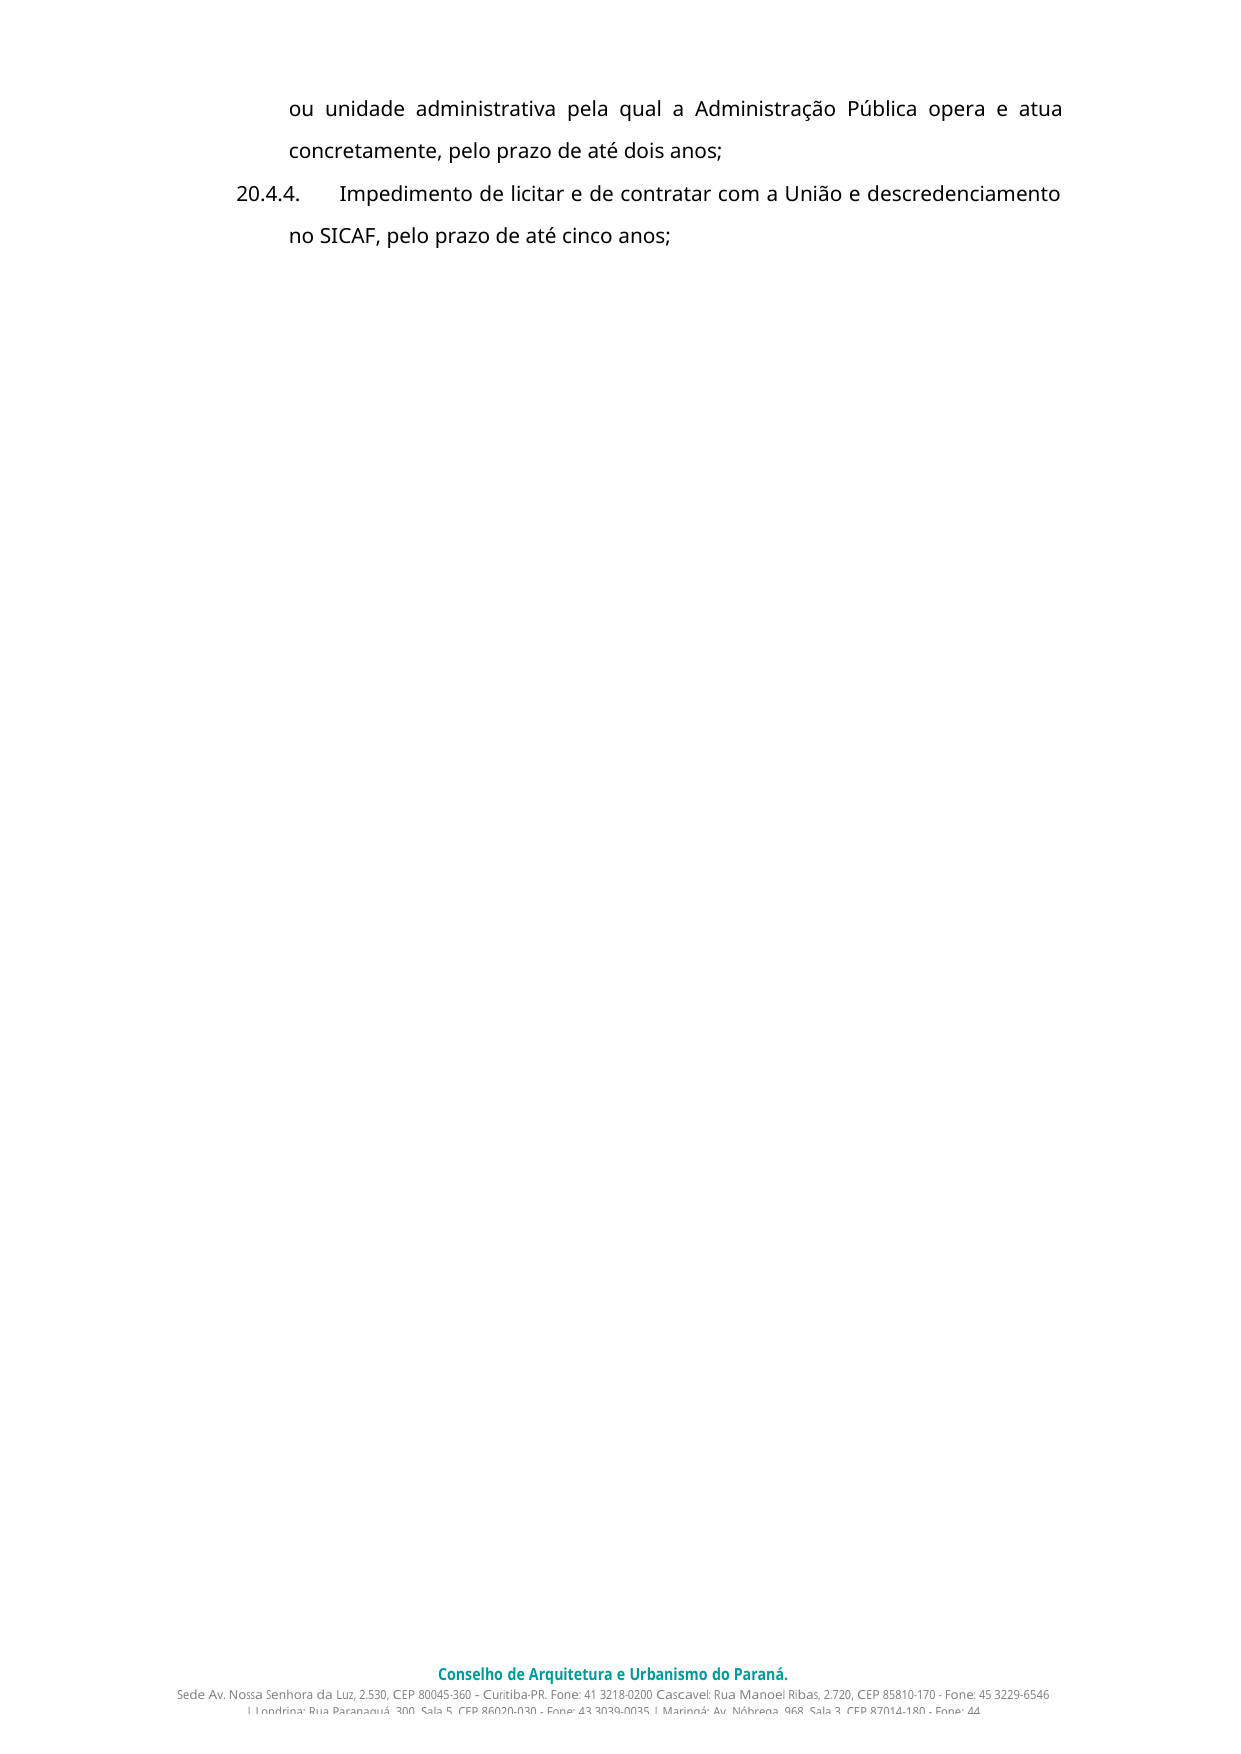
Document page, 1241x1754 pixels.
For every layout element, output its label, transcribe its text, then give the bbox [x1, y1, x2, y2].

list Impedimento de licitar e de contratar com a União e descredenciamento no SICAF, pelo prazo de até cinco anos; [236, 179, 1062, 250]
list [236, 94, 1062, 165]
